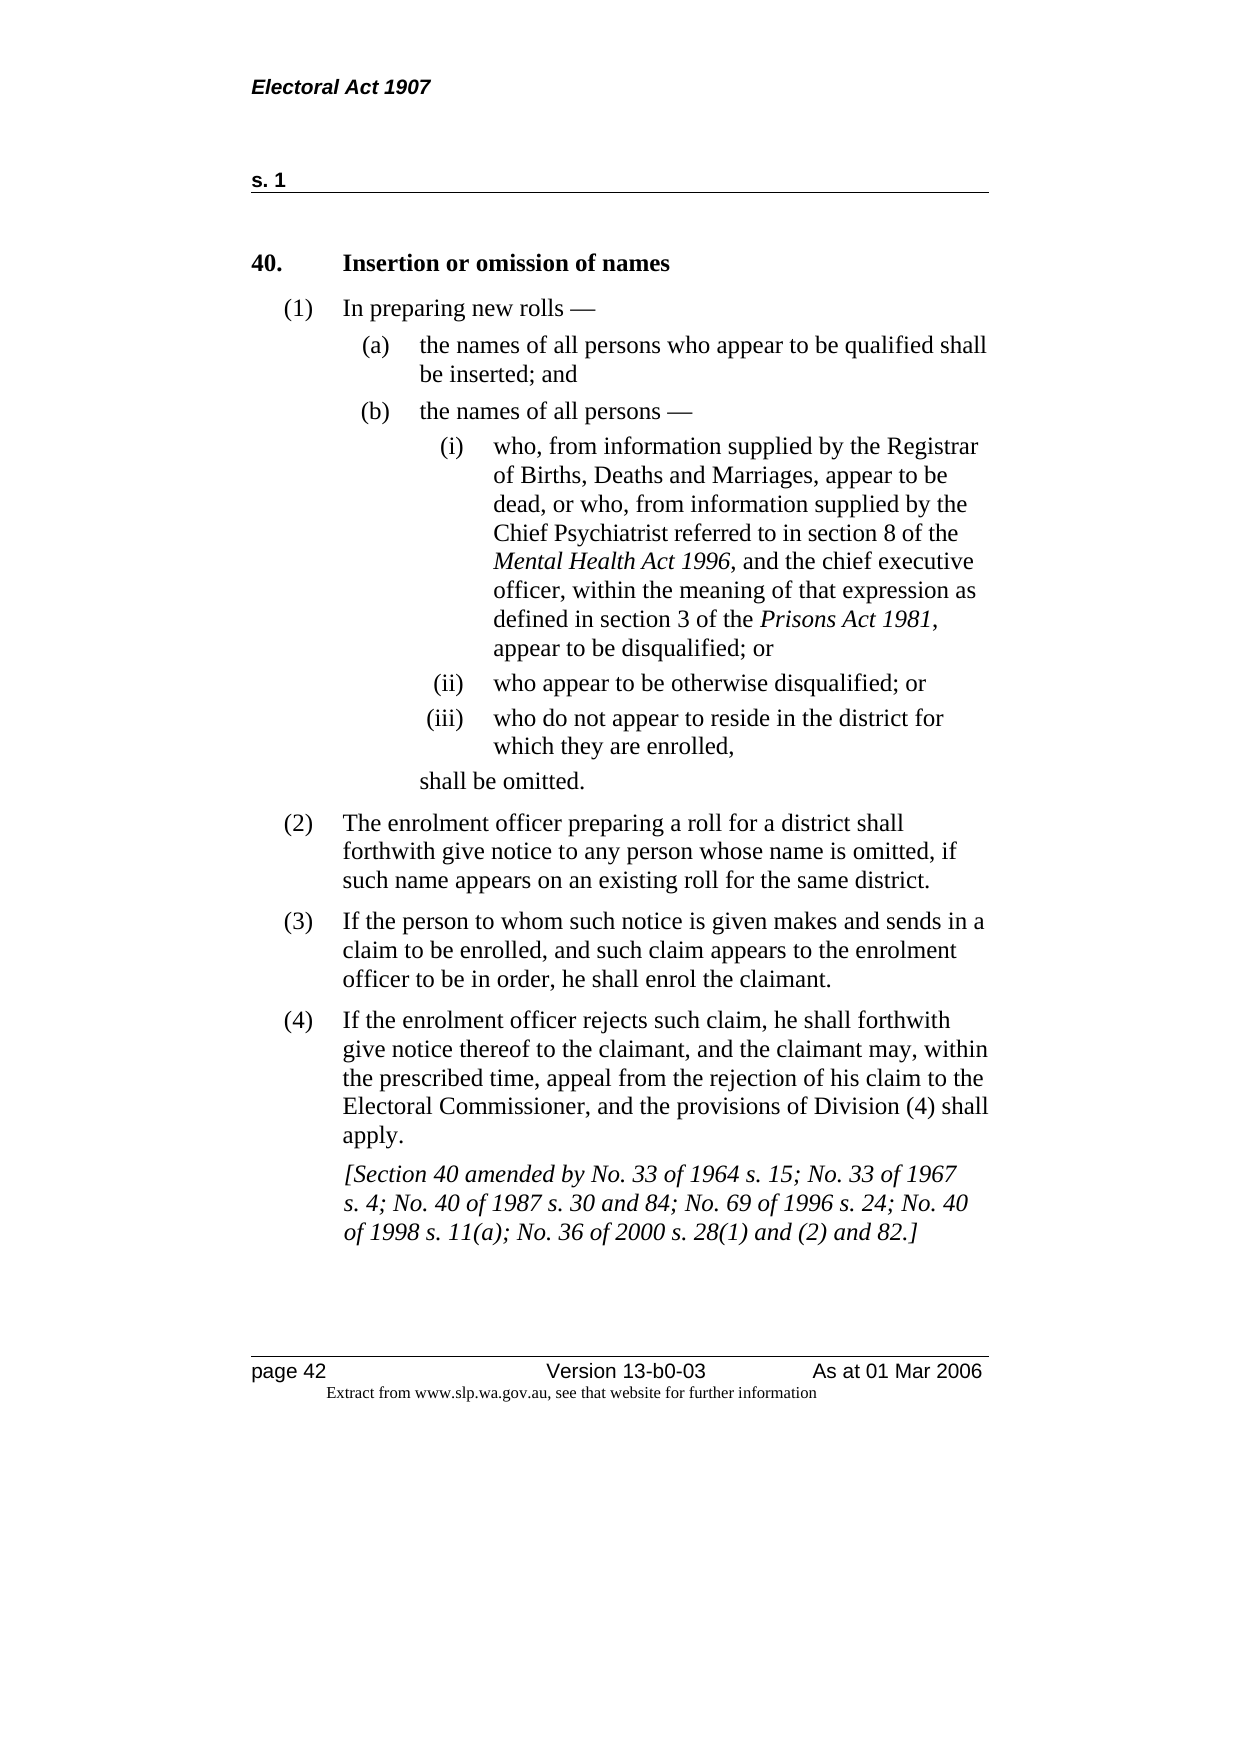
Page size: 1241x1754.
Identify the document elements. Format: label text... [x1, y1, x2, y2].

text shall be omitted. [251, 766, 989, 795]
text (3) If the person to whom such notice is given makes and sends in a claim to be enrolled, and such claim appears to the enrolment officer to be in order, he shall enrol the claimant. [251, 906, 989, 993]
text (4) If the enrolment officer rejects such claim, he shall forthwith give notice thereof to the claimant, and the claimant may, within the prescribed time, appeal from the rejection of his claim to the Electoral Commissioner, and the provisions of Division (4) shall apply. [251, 1005, 989, 1149]
subtitle 40. Insertion or omission of names [251, 248, 989, 277]
text [Section 40 amended by No. 33 of 1964 s. 15; No. 33 of 1967 s. 4; No. 40 of 1987 s. 30 and 84; No. 69 of 1996 s. 24; No. 40 of 1998 s. 11(a); No. 36 of 2000 s. 28(1) and (2) and 82.] [251, 1159, 989, 1246]
text (i) who, from information supplied by the Registrar of Births, Deaths and Marriages, appear to be dead, or who, from information supplied by the Chief Psychiatrist referred to in section 8 of the Mental Health Act 1996, and the chief executive officer, within the meaning of that expression as defined in section 3 of the Prisons Act 1981, appear to be disqualified; or [251, 431, 989, 661]
text (b) the names of all persons — [251, 396, 989, 425]
text (ii) who appear to be otherwise disqualified; or [251, 668, 989, 696]
text (iii) who do not appear to reside in the district for which they are enrolled, [251, 703, 989, 760]
text (2) The enrolment officer preparing a roll for a district shall forthwith give notice to any person whose name is omitted, if such name appears on an existing roll for the same district. [251, 808, 989, 894]
text (1) In preparing new rolls — [251, 293, 989, 322]
text (a) the names of all persons who appear to be qualified shall be inserted; and [251, 331, 989, 388]
